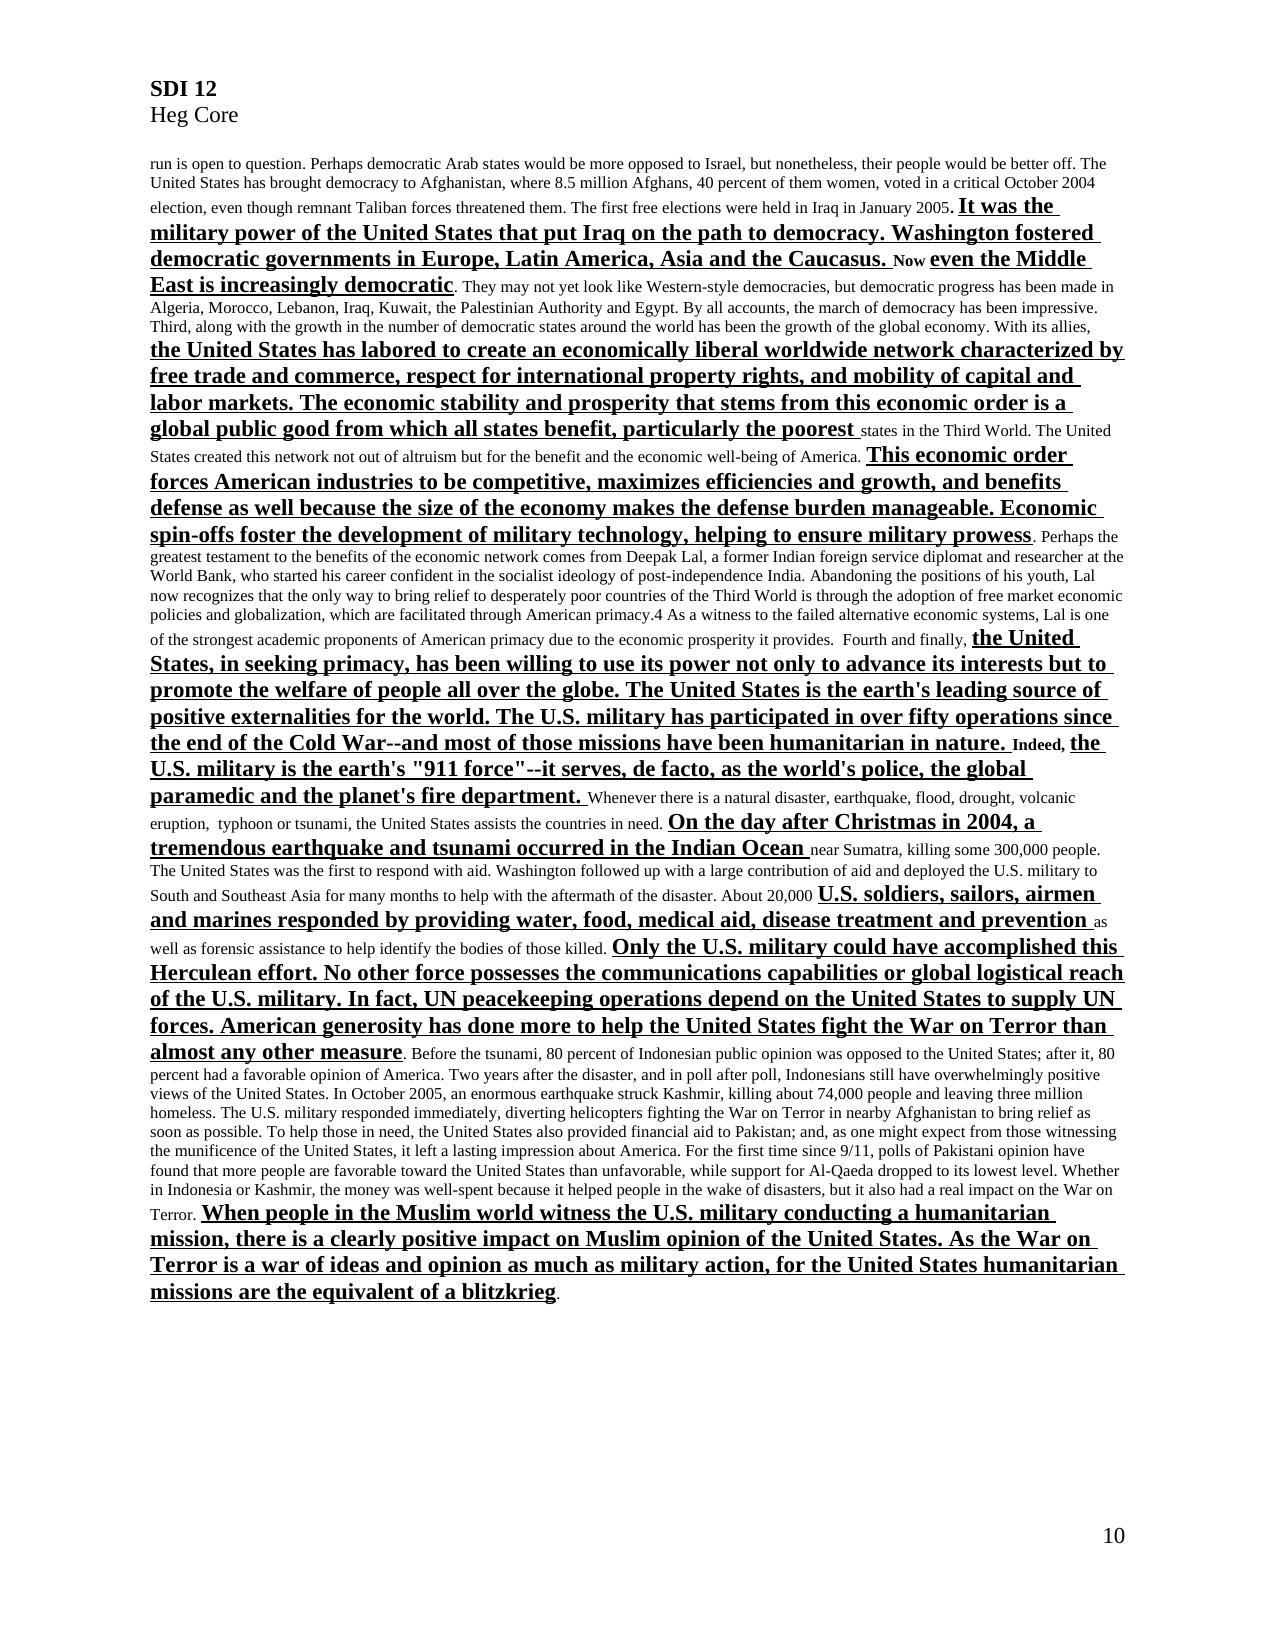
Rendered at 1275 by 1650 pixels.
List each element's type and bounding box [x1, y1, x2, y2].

text [150, 360, 1125, 982]
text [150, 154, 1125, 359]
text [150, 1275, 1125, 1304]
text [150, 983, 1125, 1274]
